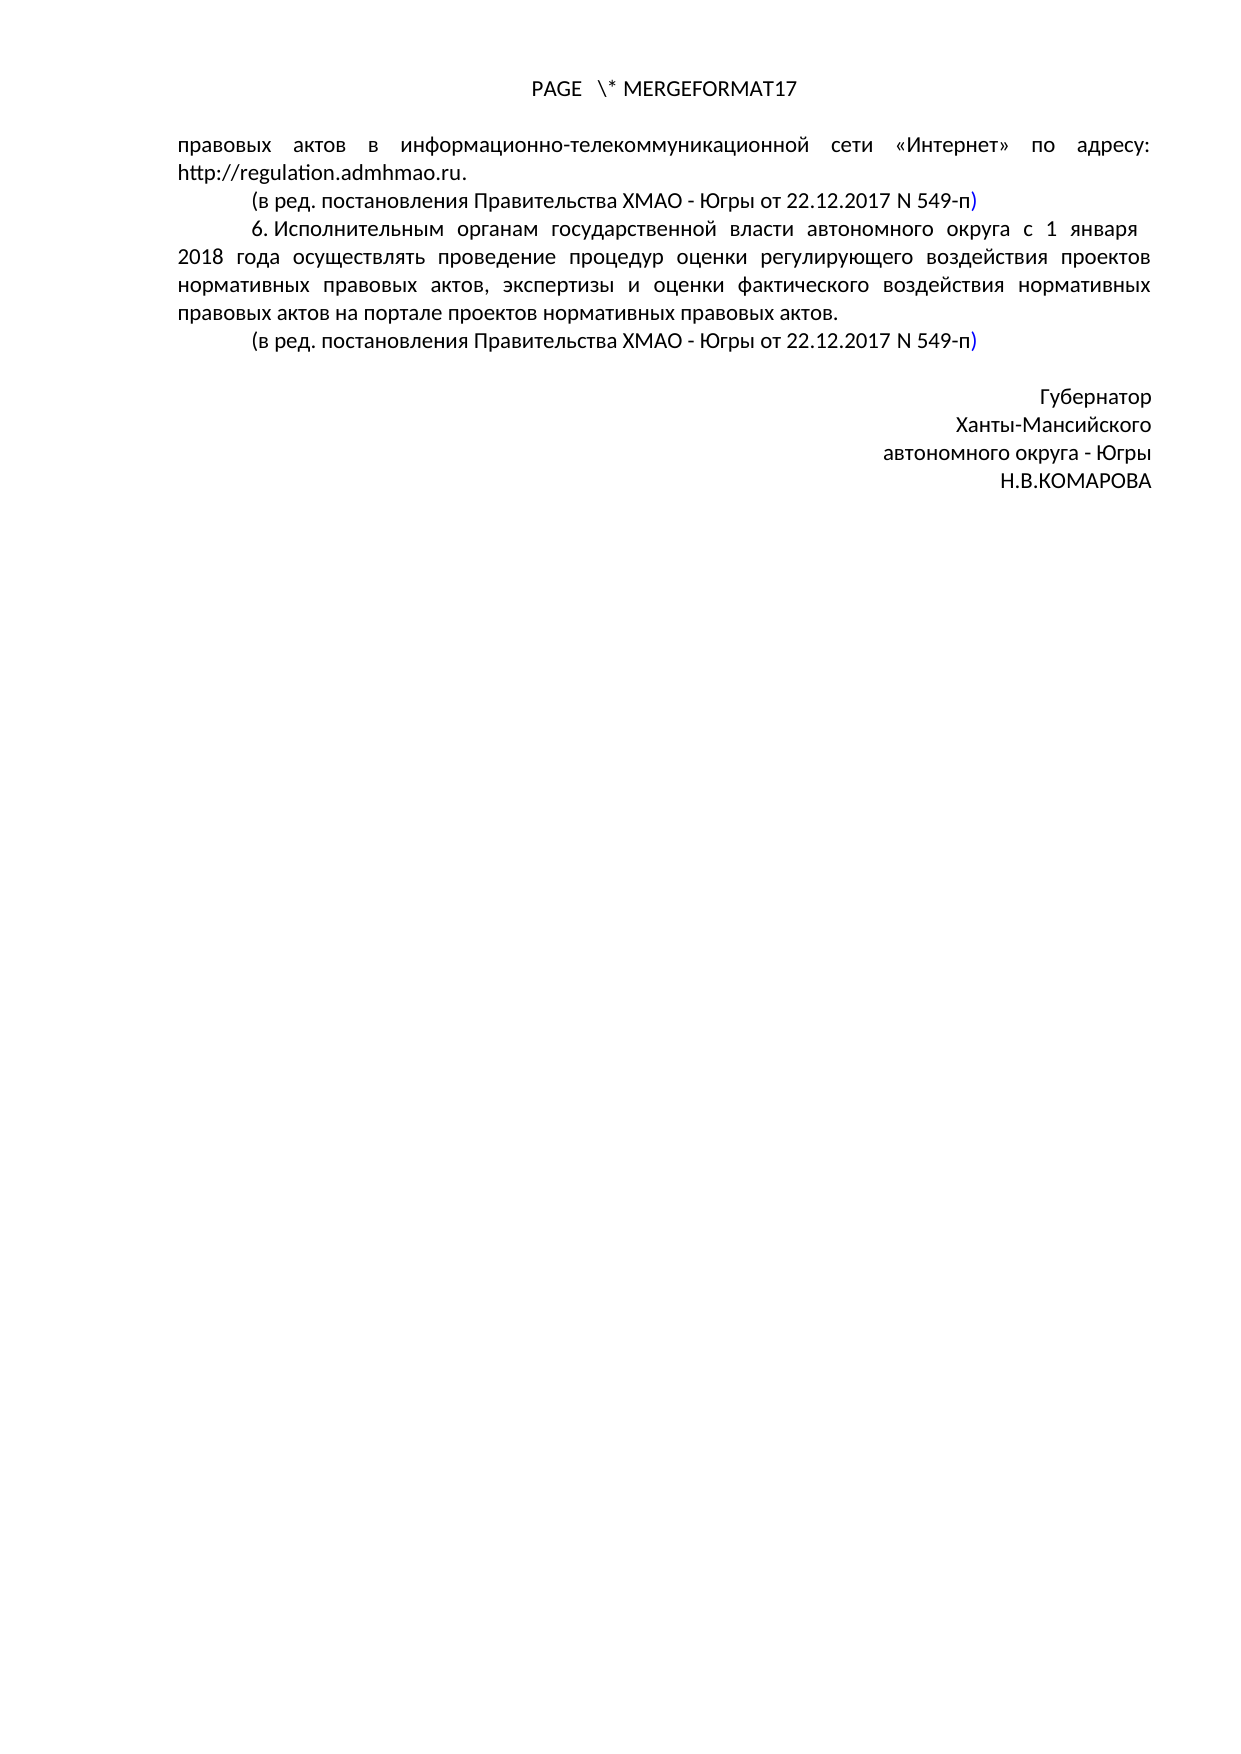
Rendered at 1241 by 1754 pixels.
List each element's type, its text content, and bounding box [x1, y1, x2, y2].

text автономного округа - Югры [177, 438, 1152, 466]
text Ханты-Мансийского [177, 410, 1152, 438]
text (в ред. постановления Правительства ХМАО - Югры от 22.12.2017 N 549-п) [177, 326, 1152, 354]
text 6. Исполнительным органам государственной власти автономного округа с 1 января 2018 года осуществлять проведение процедур оценки регулирующего воздействия проектов нормативных правовых актов, экспертизы и оценки фактического воздействия нормативных правовых актов на портале проектов нормативных правовых актов. [177, 214, 1152, 326]
text (в ред. постановления Правительства ХМАО - Югры от 22.12.2017 N 549-п) [177, 186, 1152, 214]
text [177, 130, 1152, 186]
text Н.В.КОМАРОВА [177, 466, 1152, 494]
text Губернатор [177, 382, 1152, 410]
